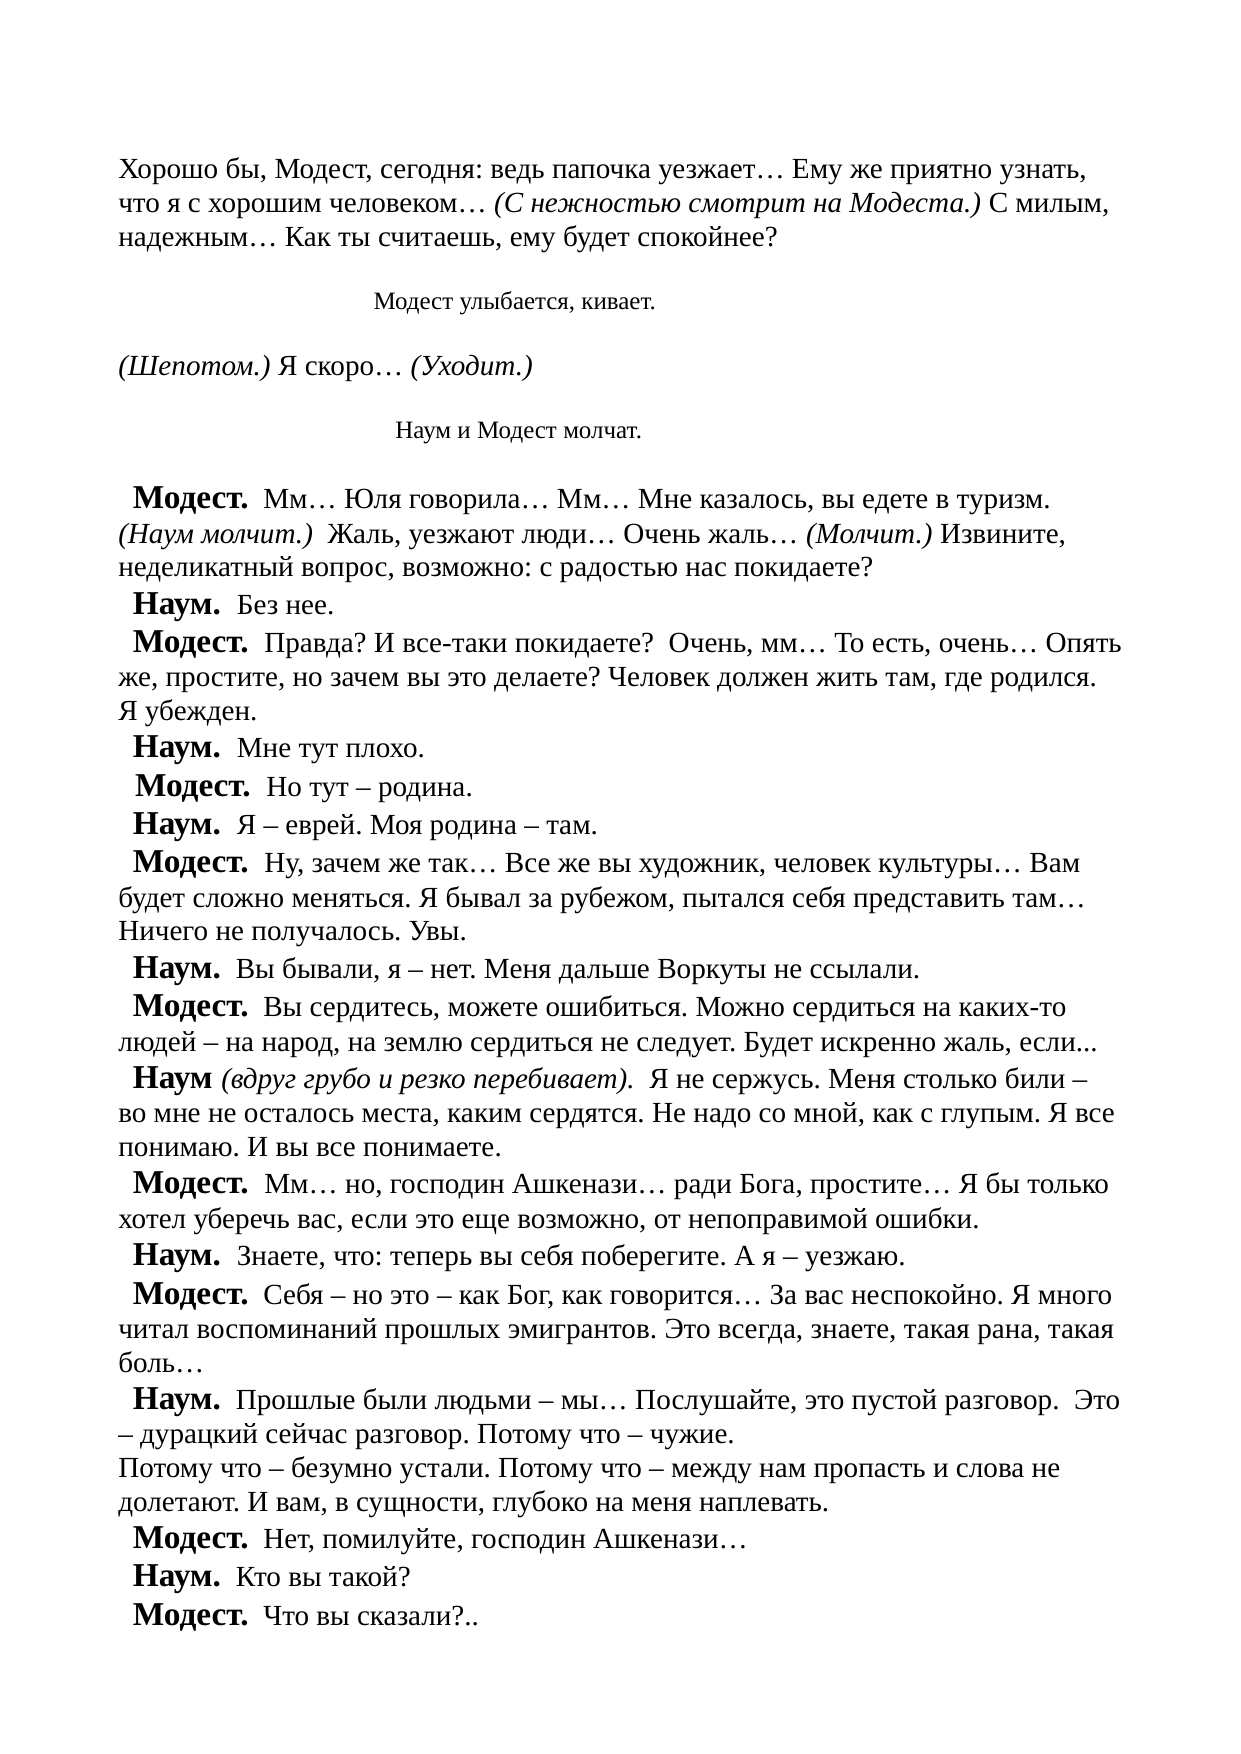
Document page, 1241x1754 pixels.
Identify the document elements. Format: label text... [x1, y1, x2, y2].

text Наум. Мне тут плохо. [118, 727, 1122, 765]
text Модест. Нет, помилуйте, господин Ашкенази… [118, 1517, 1122, 1556]
text (Шепотом.) Я скоро… (Уходит.) [118, 348, 1122, 382]
text Наум. Без нее. [118, 583, 1122, 621]
text Модест. Но тут – родина. [118, 765, 1122, 803]
text Хорошо бы, Модест, сегодня: ведь папочка уезжает… Ему же приятно узнать, что я с хорошим человеком… (С нежностью смотрит на Модеста.) С милым, надежным… Как ты считаешь, ему будет спокойнее? [118, 152, 1122, 252]
text Модест. Мм… Юля говорила… Мм… Мне казалось, вы едете в туризм. (Наум молчит.) Жаль, уезжают люди… Очень жаль… (Молчит.) Извините, неделикатный вопрос, возможно: с радостью нас покидаете? [118, 477, 1122, 583]
text Наум. Кто вы такой? [118, 1556, 1122, 1594]
text Потому что – безумно устали. Потому что – между нам пропасть и слова не долетают. И вам, в сущности, глубоко на меня наплевать. [118, 1450, 1122, 1517]
text Наум. Я – еврей. Моя родина – там. [118, 803, 1122, 842]
text Модест. Себя – но это – как Бог, как говорится… За вас неспокойно. Я много читал воспоминаний прошлых эмигрантов. Это всегда, знаете, такая рана, такая боль… [118, 1273, 1122, 1378]
text Модест улыбается, кивает. [118, 286, 1122, 314]
text Наум. Знаете, что: теперь вы себя поберегите. А я – уезжаю. [118, 1234, 1122, 1273]
text Модест. Правда? И все-таки покидаете? Очень, мм… То есть, очень… Опять же, простите, но зачем вы это делаете? Человек должен жить там, где родился. Я убежден. [118, 621, 1122, 727]
text Модест. Мм… но, господин Ашкенази… ради Бога, простите… Я бы только хотел уберечь вас, если это еще возможно, от непоправимой ошибки. [118, 1163, 1122, 1234]
text Модест. Ну, зачем же так… Все же вы художник, человек культуры… Вам будет сложно меняться. Я бывал за рубежом, пытался себя представить там… Ничего не получалось. Увы. [118, 842, 1122, 947]
text Наум (вдруг грубо и резко перебивает). Я не сержусь. Меня столько били – во мне не осталось места, каким сердятся. Не надо со мной, как с глупым. Я все понимаю. И вы все понимаете. [118, 1057, 1122, 1163]
text Наум и Модест молчат. [118, 415, 1122, 444]
text Наум. Вы бывали, я – нет. Меня дальше Воркуты не ссылали. [118, 947, 1122, 985]
text Модест. Что вы сказали?.. [118, 1594, 1122, 1632]
text Наум. Прошлые были людьми – мы… Послушайте, это пустой разговор. Это – дурацкий сейчас разговор. Потому что – чужие. [118, 1378, 1122, 1450]
text Модест. Вы сердитесь, можете ошибиться. Можно сердиться на каких-то людей – на народ, на землю сердиться не следует. Будет искренно жаль, если... [118, 985, 1122, 1057]
